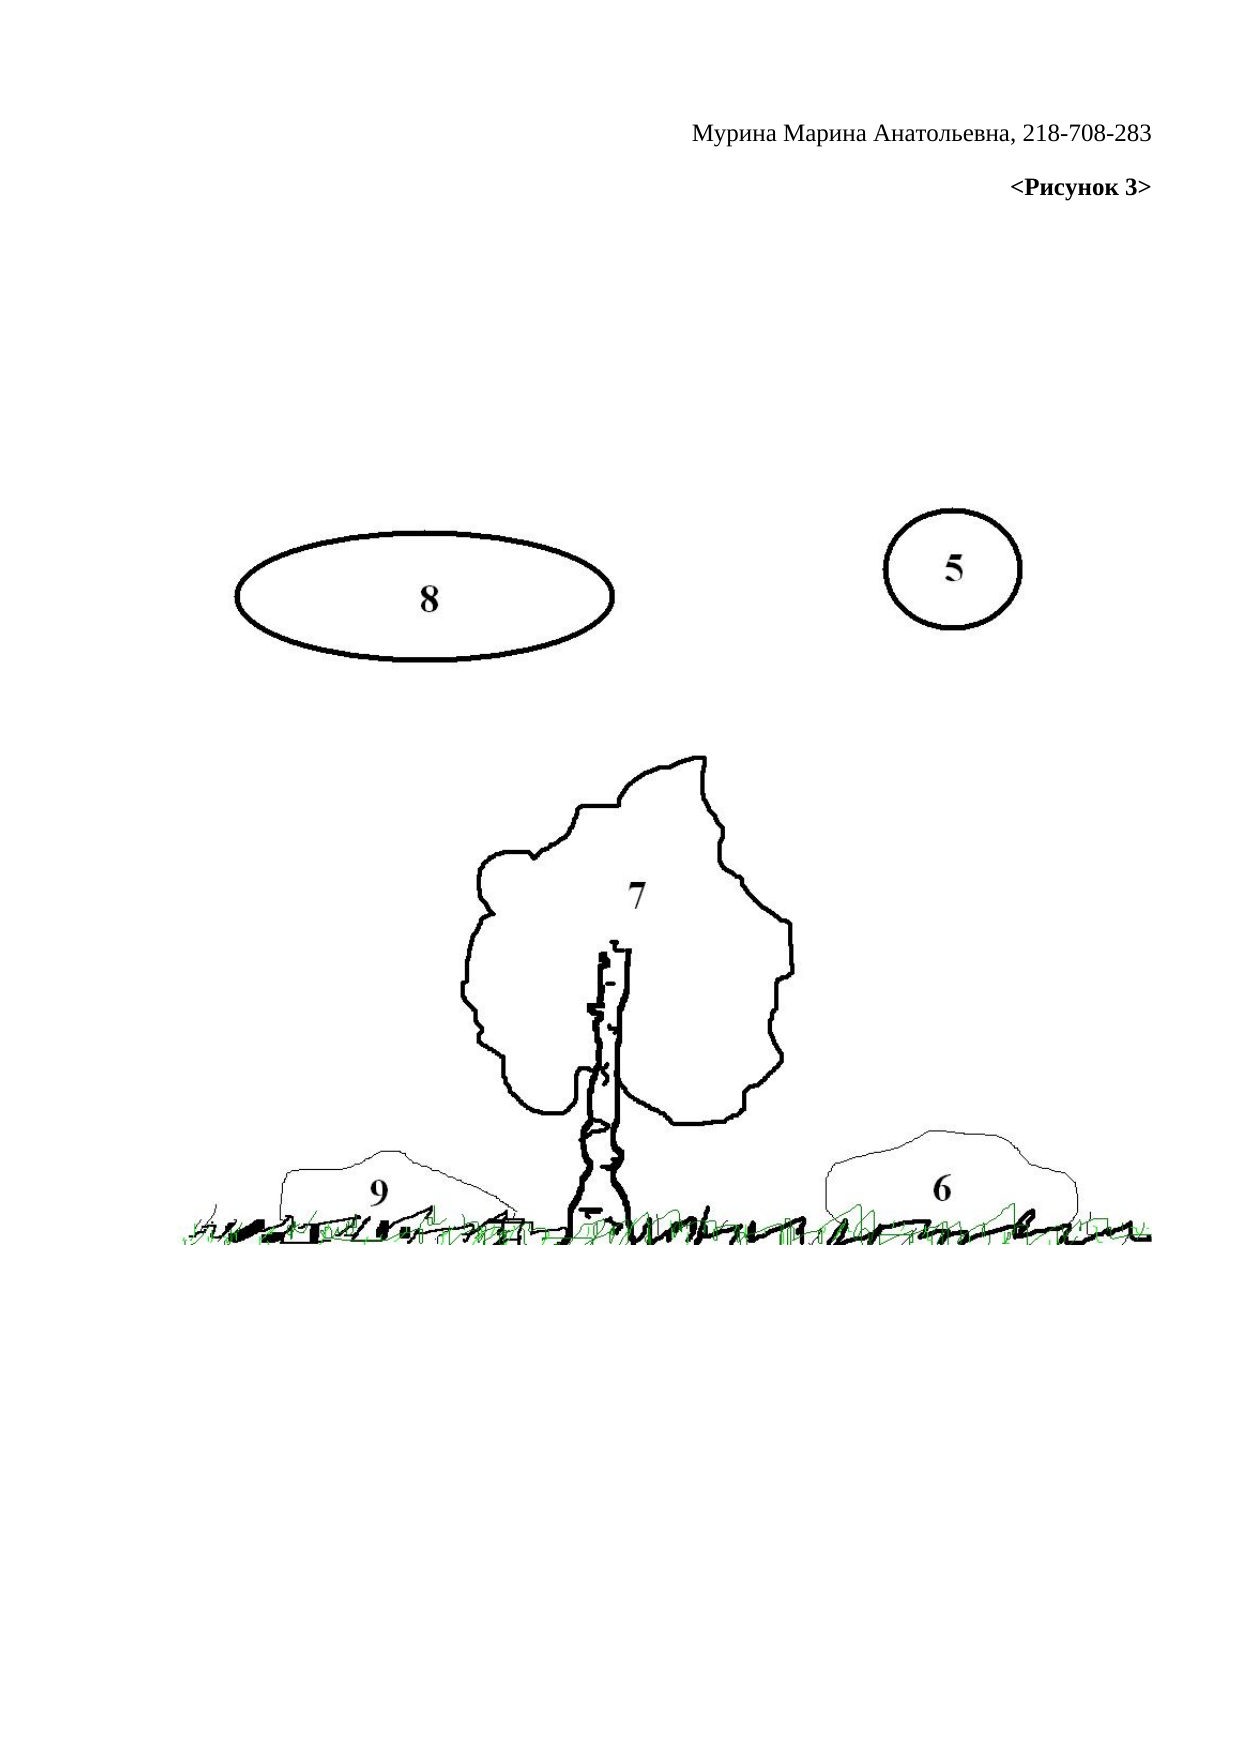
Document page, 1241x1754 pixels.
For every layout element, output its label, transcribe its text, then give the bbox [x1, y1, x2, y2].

text Мурина Марина Анатольевна, 218-708-283 [177, 118, 1152, 147]
picture [177, 473, 1152, 1245]
text <Рисунок 3> [177, 172, 1152, 201]
